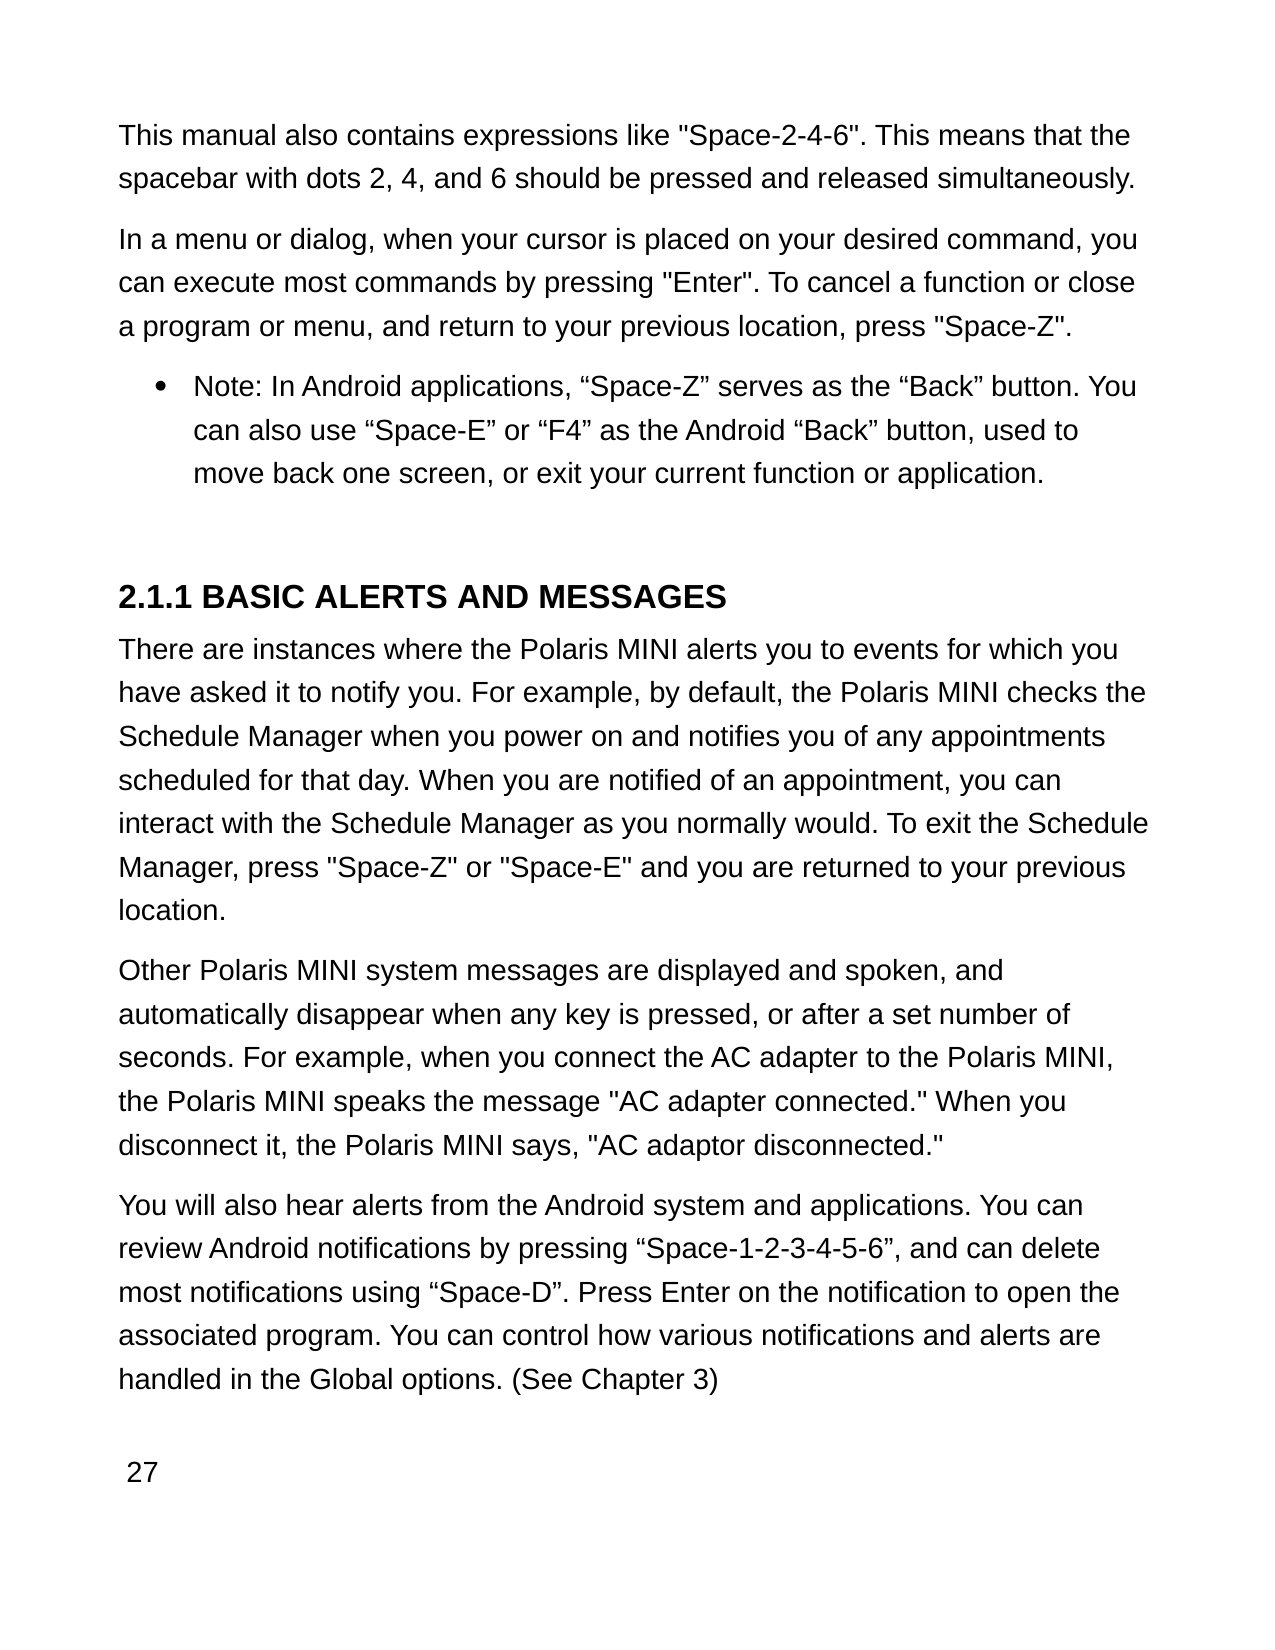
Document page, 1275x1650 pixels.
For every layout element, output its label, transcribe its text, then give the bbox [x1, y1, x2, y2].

text There are instances where the Polaris MINI alerts you to events for which you have asked it to notify you. For example, by default, the Polaris MINI checks the Schedule Manager when you power on and notifies you of any appointments scheduled for that day. When you are notified of an appointment, you can interact with the Schedule Manager as you normally would. To exit the Schedule Manager, press "Space-Z" or "Space-E" and you are returned to your previous location. [118, 632, 1157, 927]
text In a menu or dialog, when your cursor is placed on your desired command, you can execute most commands by pressing "Enter". To cancel a function or close a program or menu, and return to your previous location, press "Space-Z". [118, 222, 1157, 342]
subtitle 2.1.1 Basic Alerts and Messages [118, 577, 1157, 615]
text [118, 118, 1157, 195]
text You will also hear alerts from the Android system and applications. You can review Android notifications by pressing “Space-1-2-3-4-5-6”, and can delete most notifications using “Space-D”. Press Enter on the notification to open the associated program. You can control how various notifications and alerts are handled in the Global options. (See Chapter 3) [118, 1188, 1157, 1395]
list Note: In Android applications, “Space-Z” serves as the “Back” button. You can also use “Space-E” or “F4” as the Android “Back” button, used to move back one screen, or exit your current function or application. [156, 369, 1157, 490]
text Other Polaris MINI system messages are displayed and spoken, and automatically disappear when any key is pressed, or after a set number of seconds. For example, when you connect the AC adapter to the Polaris MINI, the Polaris MINI speaks the message "AC adapter connected." When you disconnect it, the Polaris MINI says, "AC adaptor disconnected." [118, 953, 1157, 1161]
